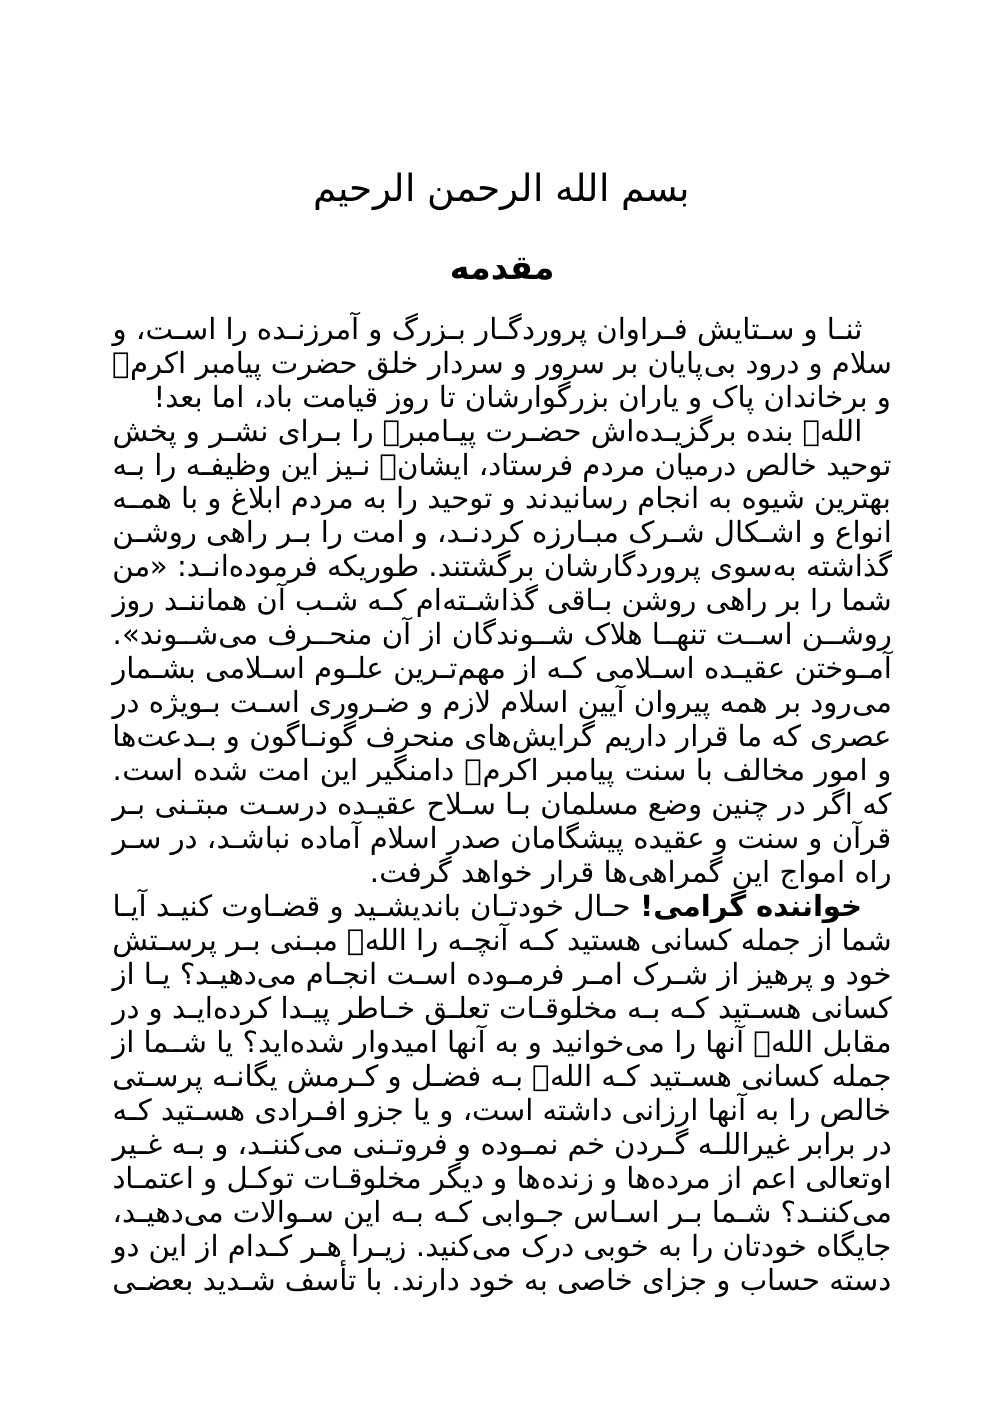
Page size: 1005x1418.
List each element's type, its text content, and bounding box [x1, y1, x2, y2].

text بسم الله الرحمن الرحیم [112, 167, 892, 211]
text مقدمه [112, 248, 892, 287]
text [112, 889, 892, 1297]
text الله بنده برگزیده‌اش حضرت پیامبر را برای نشر و پخش توحید خالص درمیان مردم فرستاد، ایشان نیز این وظیفه را به بهترین شیوه به انجام رسانیدند و توحید را به مردم ابلاغ و با همه انواع و اشکال شرک مبارزه کردند، و امت را بر راهی روشن گذاشته به‌سوی پروردگارشان برگشتند. طوریکه فرموده‌اند: «من شما را بر راهی روشن باقی گذاشته‌ام که شب آن همانند روز روشن است تنها هلاک شوندگان از آن منحرف می‌شوند». آموختن عقیده اسلامی که از مهم‌ترین علوم اسلامی بشمار می‌رود بر همه پیروان آیین اسلام لازم و ضروری است بویژه در عصری که ما قرار داریم گرایش‌های منحرف گوناگون و بدعت‌ها و امور مخالف با سنت پیامبر اکرم دامنگیر این امت شده است. که اگر در چنین وضع مسلمان با سلاح عقیده درست مبتنی بر قرآن و سنت و عقیده پیشگامان صدر اسلام آماده نباشد، در سر راه امواج این گمراهی‌ها قرار خواهد گرفت. [112, 414, 892, 889]
text ثنا و ستایش فراوان پروردگار بزرگ و آمرزنده را است، و سلام و درود بی‌پایان بر سرور و سردار خلق حضرت پیامبر اکرم و برخاندان پاک و یاران بزرگوارشان تا روز قیامت باد، اما بعد! [112, 312, 892, 414]
